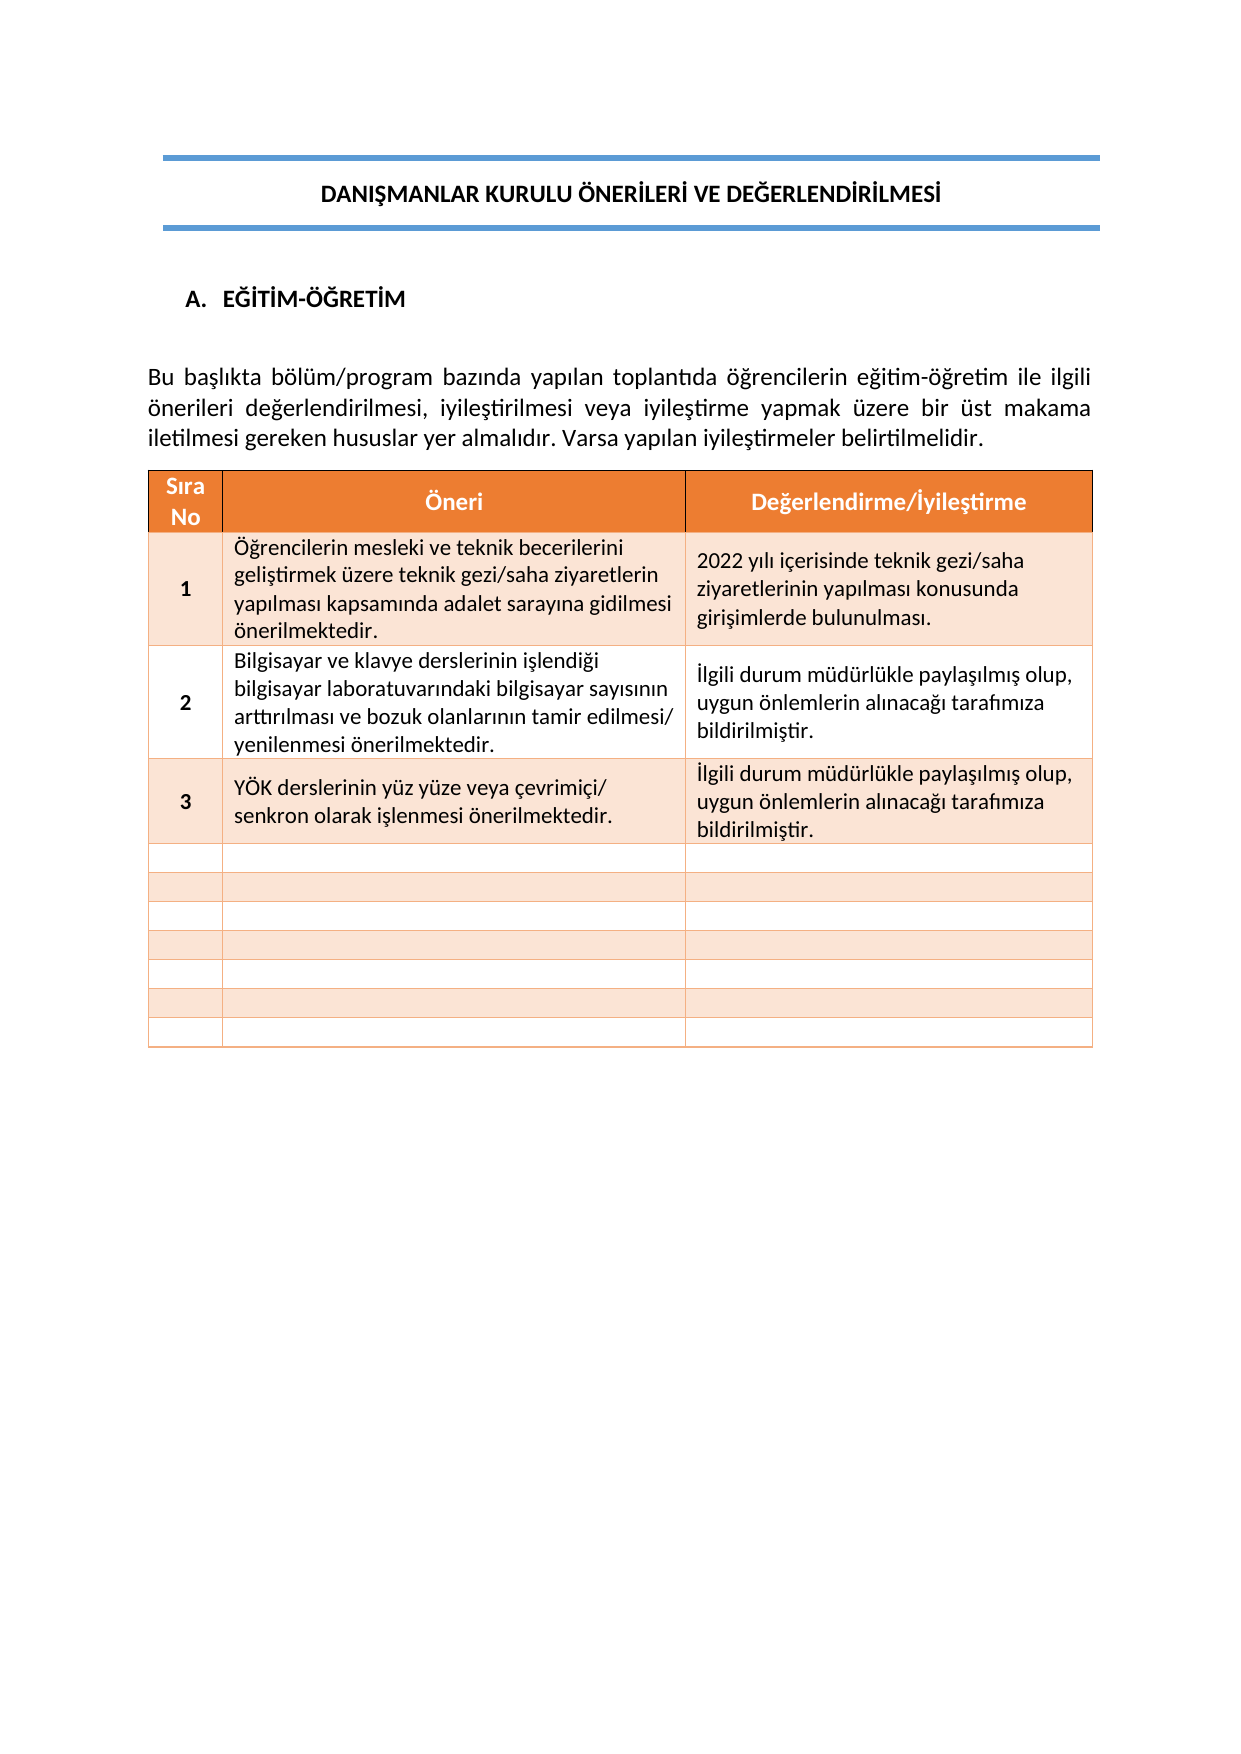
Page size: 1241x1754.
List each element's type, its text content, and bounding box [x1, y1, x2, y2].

table_cell [149, 1018, 222, 1046]
table_cell [686, 989, 1092, 1017]
table_cell [149, 960, 222, 988]
table_cell [223, 902, 685, 930]
table_cell 2022 yılı içerisinde teknik gezi/saha ziyaretlerinin yapılması konusunda girişimlerde bulunulması. [686, 533, 1092, 645]
table_cell [149, 844, 222, 872]
table_header Öneri [223, 471, 685, 532]
table_cell [686, 844, 1092, 872]
table_cell [149, 902, 222, 930]
table_cell 3 [149, 759, 222, 843]
table_header Değerlendirme/İyileştirme [686, 471, 1092, 532]
table_cell [223, 931, 685, 959]
table_cell YÖK derslerinin yüz yüze veya çevrimiçi/ senkron olarak işlenmesi önerilmektedir. [223, 759, 685, 843]
table_cell [223, 844, 685, 872]
table_cell [686, 902, 1092, 930]
table_cell [149, 873, 222, 901]
table_cell 2 [149, 646, 222, 758]
table_cell [149, 931, 222, 959]
table_cell [686, 873, 1092, 901]
table_cell [686, 960, 1092, 988]
table_cell [223, 873, 685, 901]
table_cell [686, 931, 1092, 959]
table_cell İlgili durum müdürlükle paylaşılmış olup, uygun önlemlerin alınacağı tarafımıza bildirilmiştir. [686, 759, 1092, 843]
table_cell [149, 989, 222, 1017]
table_cell Bilgisayar ve klavye derslerinin işlendiği bilgisayar laboratuvarındaki bilgisayar sayısının arttırılması ve bozuk olanlarının tamir edilmesi/ yenilenmesi önerilmektedir. [223, 646, 685, 758]
table_cell [686, 1018, 1092, 1046]
text Bu başlıkta bölüm/program bazında yapılan toplantıda öğrencilerin eğitim-öğretim ile ilgili önerileri değerlendirilmesi, iyileştirilmesi veya iyileştirme yapmak üzere bir üst makama iletilmesi gereken hususlar yer almalıdır. Varsa yapılan iyileştirmeler belirtilmelidir. [148, 361, 1093, 453]
table_header Sıra No [149, 471, 222, 532]
table_cell 1 [149, 533, 222, 645]
table_cell [223, 989, 685, 1017]
table_cell İlgili durum müdürlükle paylaşılmış olup, uygun önlemlerin alınacağı tarafımıza bildirilmiştir. [686, 646, 1092, 758]
list EĞİTİM-ÖĞRETİM [185, 283, 1093, 314]
table_cell [223, 1018, 685, 1046]
table_cell [223, 960, 685, 988]
table_cell Öğrencilerin mesleki ve teknik becerilerini geliştirmek üzere teknik gezi/saha ziyaretlerin yapılması kapsamında adalet sarayına gidilmesi önerilmektedir. [223, 533, 685, 645]
